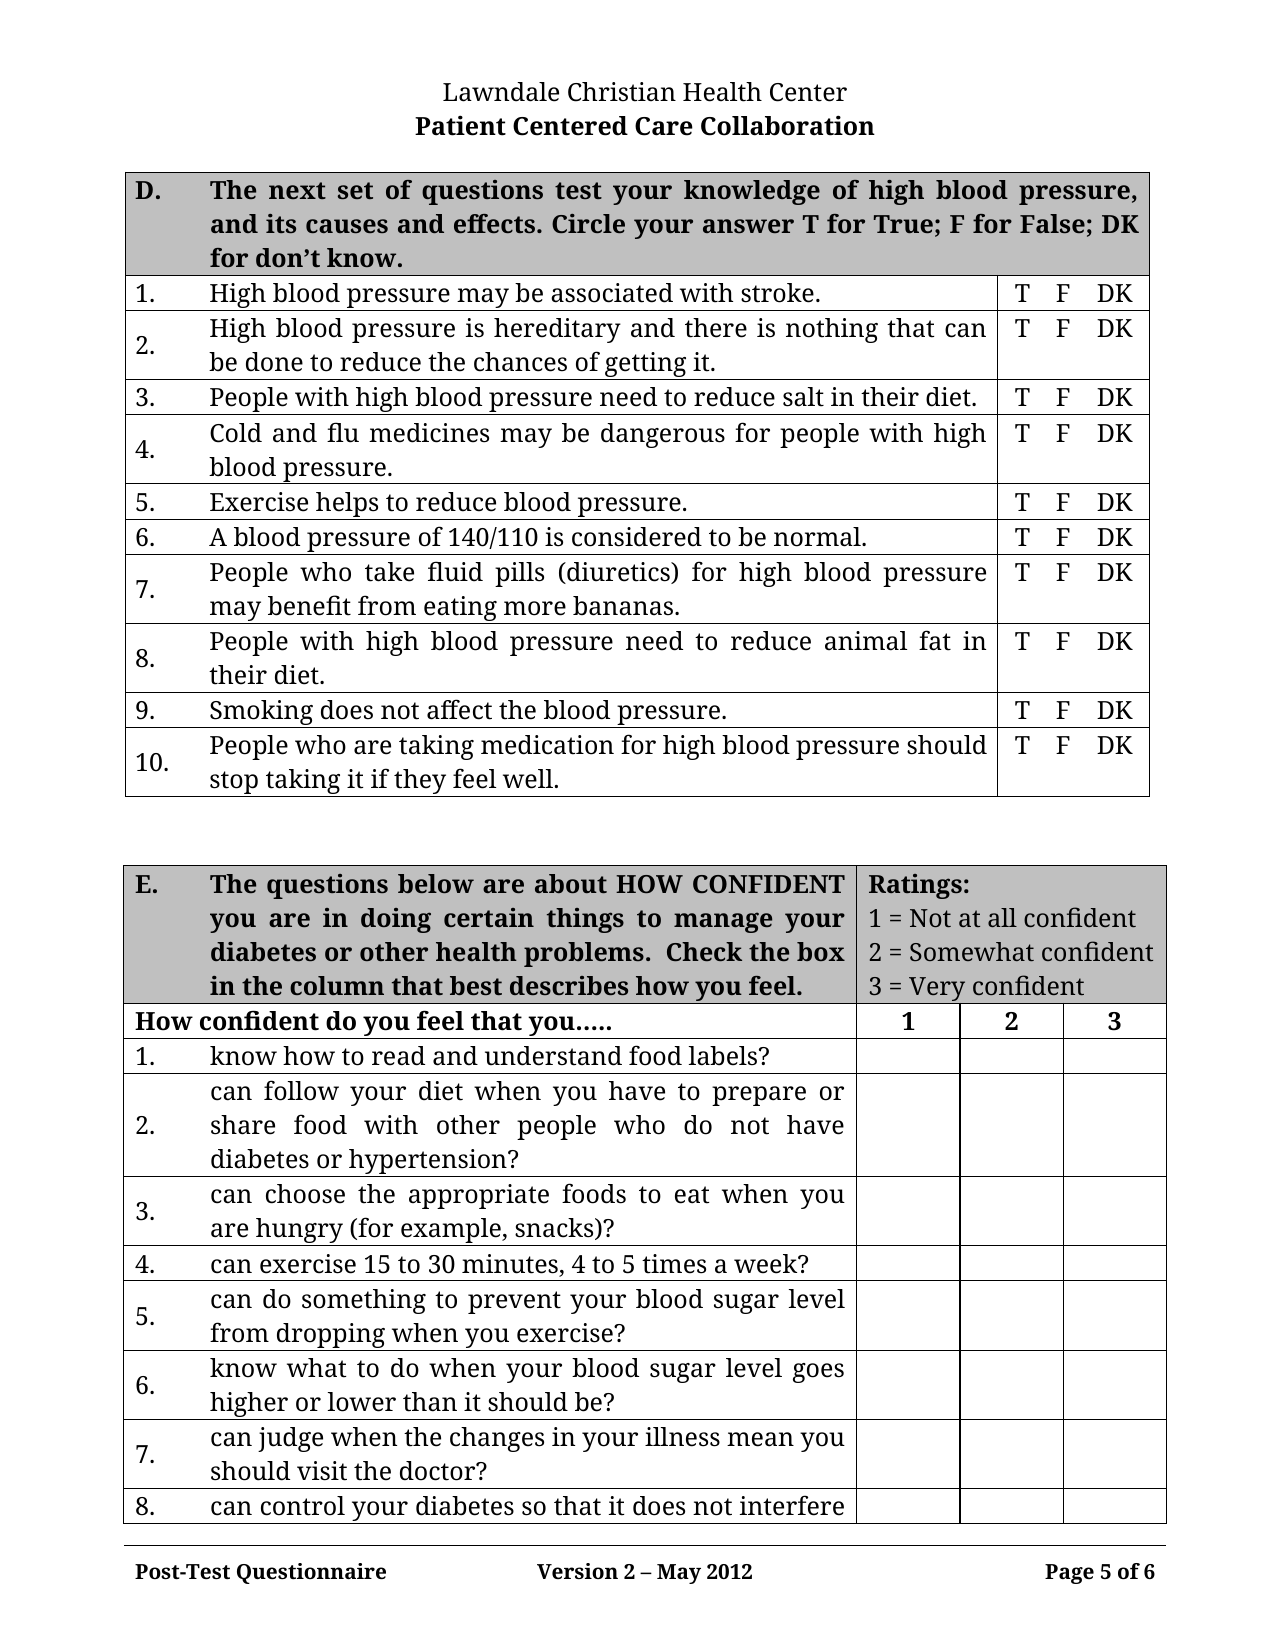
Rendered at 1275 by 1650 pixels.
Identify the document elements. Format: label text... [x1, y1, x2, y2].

table_cell 4. [124, 1246, 199, 1280]
table_cell [857, 1351, 959, 1419]
table_cell T F DK [998, 555, 1149, 623]
table_cell 9. [126, 693, 200, 727]
table_cell 3. [124, 1177, 199, 1245]
table_cell T F DK [998, 415, 1149, 483]
table_cell [857, 1074, 959, 1176]
table_cell 8. [124, 1489, 199, 1523]
table_cell People with high blood pressure need to reduce salt in their diet. [200, 380, 997, 414]
table_cell People who take fluid pills (diuretics) for high blood pressure may benefit from eating more bananas. [200, 555, 997, 623]
table_cell [857, 1039, 959, 1073]
table_cell [961, 1246, 1063, 1280]
table_cell [1064, 1489, 1166, 1523]
table_cell 2. [126, 311, 200, 379]
table_cell [1064, 1246, 1166, 1280]
table_cell 7. [124, 1420, 199, 1488]
table_cell Smoking does not affect the blood pressure. [200, 693, 997, 727]
table_cell 7. [126, 555, 200, 623]
table_cell 2 [961, 1004, 1063, 1038]
table_cell 5. [126, 484, 200, 518]
table_cell T F DK [998, 624, 1149, 692]
table_cell T F DK [998, 520, 1149, 553]
table_cell T F DK [998, 484, 1149, 518]
table_cell 6. [124, 1351, 199, 1419]
table_cell T F DK [998, 276, 1149, 310]
table_cell [961, 1281, 1063, 1349]
table_cell 1. [124, 1039, 199, 1073]
table_header D. The next set of questions test your knowledge of high blood pressure, and its causes and effects. Circle your answer T for True; F for False; DK for don’t know. [126, 173, 1149, 275]
table_cell can exercise 15 to 30 minutes, 4 to 5 times a week? [199, 1246, 856, 1280]
table_cell can do something to prevent your blood sugar level from dropping when you exercise? [199, 1281, 856, 1349]
table_cell A blood pressure of 140/110 is considered to be normal. [200, 520, 997, 553]
table_cell 4. [126, 415, 200, 483]
table_cell [857, 1420, 959, 1488]
table_cell [1064, 1074, 1166, 1176]
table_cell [199, 1489, 856, 1523]
table_cell 1. [126, 276, 200, 310]
table_cell [1064, 1351, 1166, 1419]
table_cell T F DK [998, 693, 1149, 727]
table_cell [1064, 1281, 1166, 1349]
table_cell People with high blood pressure need to reduce animal fat in their diet. [200, 624, 997, 692]
table_cell know how to read and understand food labels? [199, 1039, 856, 1073]
table_cell 5. [124, 1281, 199, 1349]
table_cell can choose the appropriate foods to eat when you are hungry (for example, snacks)? [199, 1177, 856, 1245]
table_cell High blood pressure is hereditary and there is nothing that can be done to reduce the chances of getting it. [200, 311, 997, 379]
table_header E. The questions below are about HOW CONFIDENT you are in doing certain things to manage your diabetes or other health problems. Check the box in the column that best describes how you feel. [124, 866, 856, 1003]
table_cell can follow your diet when you have to prepare or share food with other people who do not have diabetes or hypertension? [199, 1074, 856, 1176]
table_cell [961, 1039, 1063, 1073]
table_cell 3 [1064, 1004, 1166, 1038]
table_cell [1064, 1420, 1166, 1488]
table_cell [1064, 1177, 1166, 1245]
table_cell 3. [126, 380, 200, 414]
table_cell Exercise helps to reduce blood pressure. [200, 484, 997, 518]
table_cell Cold and flu medicines may be dangerous for people with high blood pressure. [200, 415, 997, 483]
table_cell [961, 1351, 1063, 1419]
table_cell T F DK [998, 380, 1149, 414]
table_cell [961, 1074, 1063, 1176]
table_cell 8. [126, 624, 200, 692]
table_cell High blood pressure may be associated with stroke. [200, 276, 997, 310]
table_cell can judge when the changes in your illness mean you should visit the doctor? [199, 1420, 856, 1488]
table_cell [961, 1177, 1063, 1245]
table_cell T F DK [998, 311, 1149, 379]
table_cell [961, 1420, 1063, 1488]
table_cell [857, 1246, 959, 1280]
table_cell know what to do when your blood sugar level goes higher or lower than it should be? [199, 1351, 856, 1419]
table_cell People who are taking medication for high blood pressure should stop taking it if they feel well. [200, 728, 997, 796]
table_cell 2. [124, 1074, 199, 1176]
table_cell [961, 1489, 1063, 1523]
table_header Ratings: 1 = Not at all confident 2 = Somewhat confident 3 = Very confident [857, 866, 1166, 1003]
table_cell How confident do you feel that you….. [124, 1004, 856, 1038]
table_cell [1064, 1039, 1166, 1073]
table_cell [857, 1177, 959, 1245]
table_cell 6. [126, 520, 200, 553]
table_cell 1 [857, 1004, 959, 1038]
table_cell T F DK [998, 728, 1149, 796]
table_cell 10. [126, 728, 200, 796]
table_cell [857, 1489, 959, 1523]
table_cell [857, 1281, 959, 1349]
